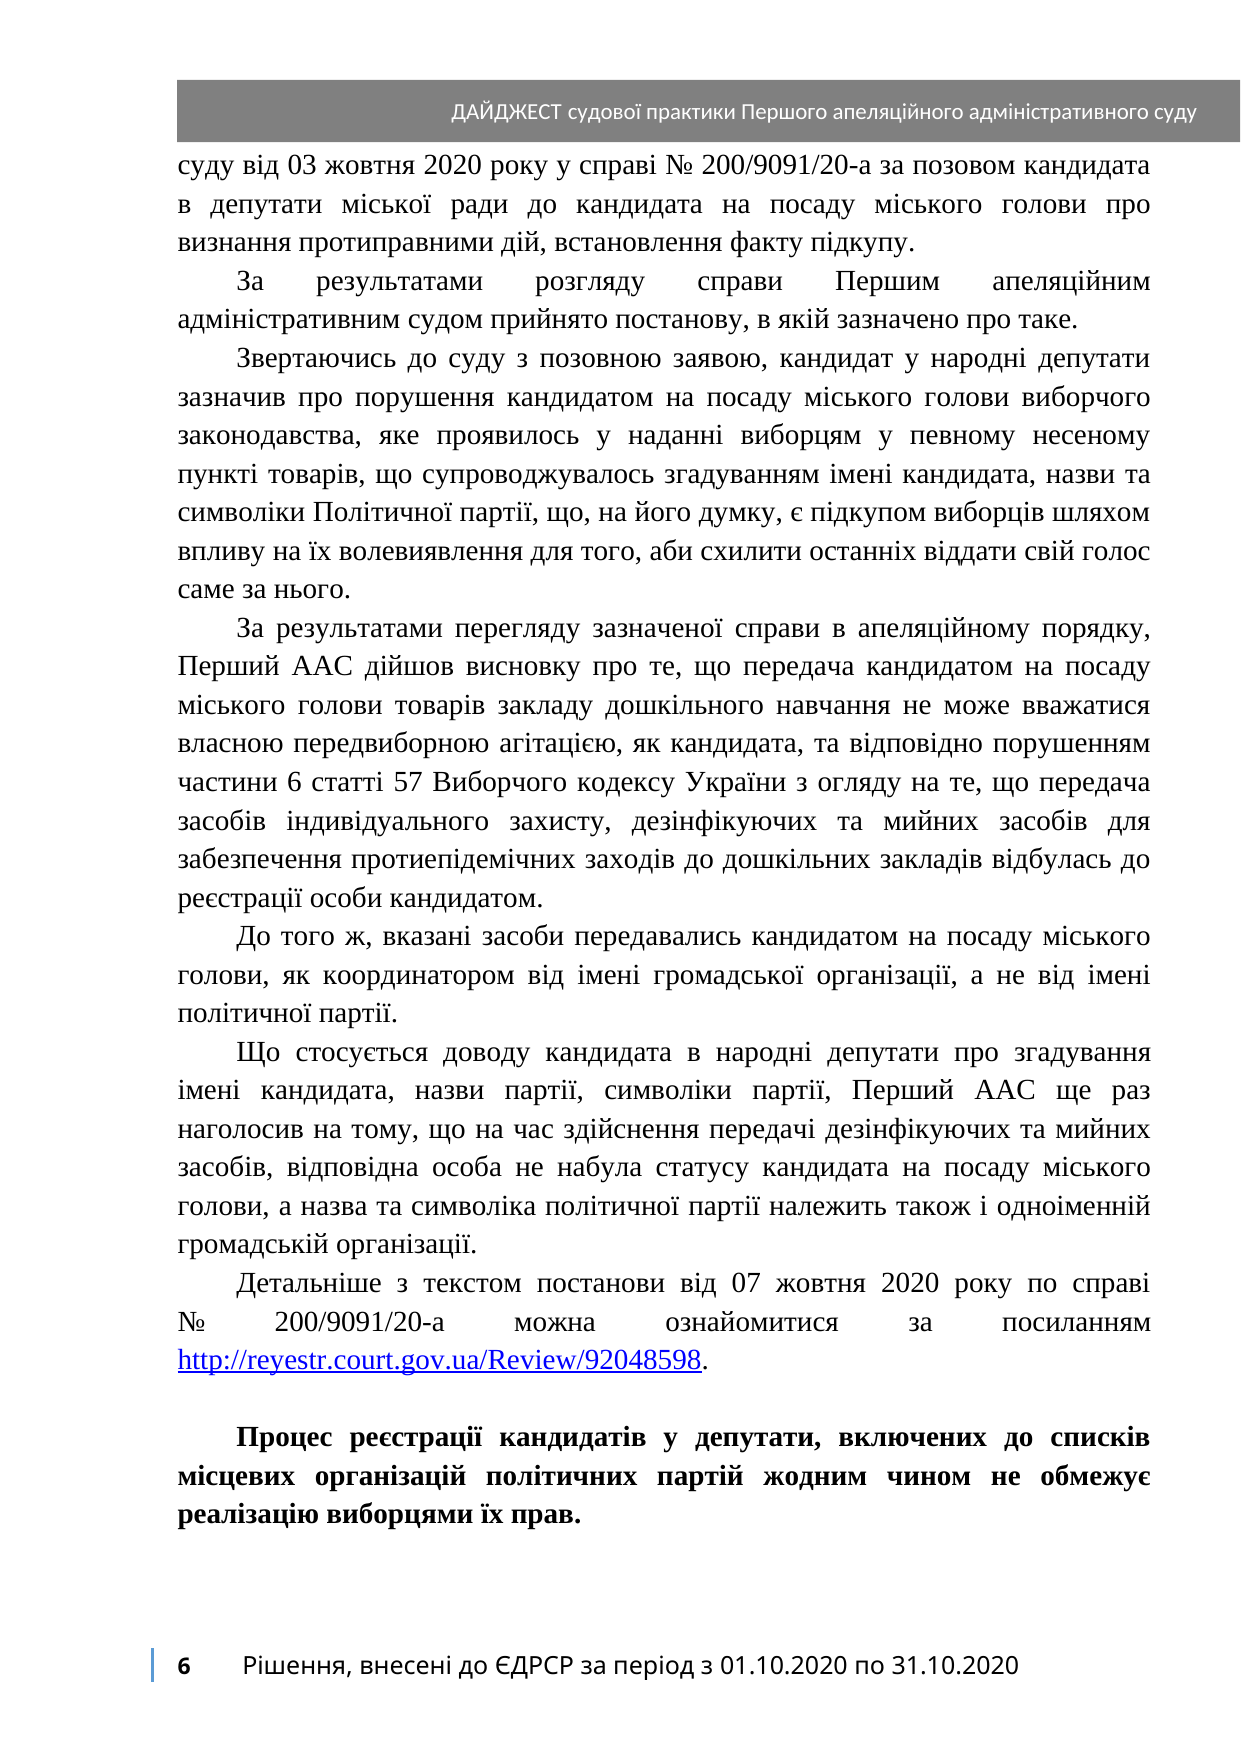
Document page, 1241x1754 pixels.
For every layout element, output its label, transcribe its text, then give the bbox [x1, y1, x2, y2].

text За результатами розгляду справи Першим апеляційним адміністративним судом прийнято постанову, в якій зазначено про таке. [177, 263, 1152, 335]
text За результатами перегляду зазначеної справи в апеляційному порядку, Перший ААС дійшов висновку про те, що передача кандидатом на посаду міського голови товарів закладу дошкільного навчання не може вважатися власною передвиборною агітацією, як кандидата, та відповідно порушенням частини 6 статті 57 Виборчого кодексу України з огляду на те, що передача засобів індивідуального захисту, дезінфікуючих та мийних засобів для забезпечення протиепідемічних заходів до дошкільних закладів відбулась до реєстрації особи кандидатом. [177, 610, 1152, 913]
text Що стосується доводу кандидата в народні депутати про згадування імені кандидата, назви партії, символіки партії, Перший ААС ще раз наголосив на тому, що на час здійснення передачі дезінфікуючих та мийних засобів, відповідна особа не набула статусу кандидата на посаду міського голови, а назва та символіка політичної партії належить також і одноіменній громадській організації. [177, 1034, 1152, 1260]
text Звертаючись до суду з позовною заявою, кандидат у народні депутати зазначив про порушення кандидатом на посаду міського голови виборчого законодавства, яке проявилось у наданні виборцям у певному несеному пункті товарів, що супроводжувалось згадуванням імені кандидата, назви та символіки Політичної партії, що, на його думку, є підкупом виборців шляхом впливу на їх волевиявлення для того, аби схилити останніх віддати свій голос саме за нього. [177, 340, 1152, 605]
text До того ж, вказані засоби передавались кандидатом на посаду міського голови, як координатором від імені громадської організації, а не від імені політичної партії. [177, 918, 1152, 1029]
text Детальніше з текстом постанови від 07 жовтня 2020 року по справі № 200/9091/20-а можна ознайомитися за посиланням http://reyestr.court.gov.ua/Review/92048598. [177, 1265, 1152, 1376]
text Процес реєстрації кандидатів у депутати, включених до списків місцевих організацій політичних партій жодним чином не обмежує реалізацію виборцями їх прав. [177, 1419, 1152, 1530]
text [177, 118, 1152, 258]
